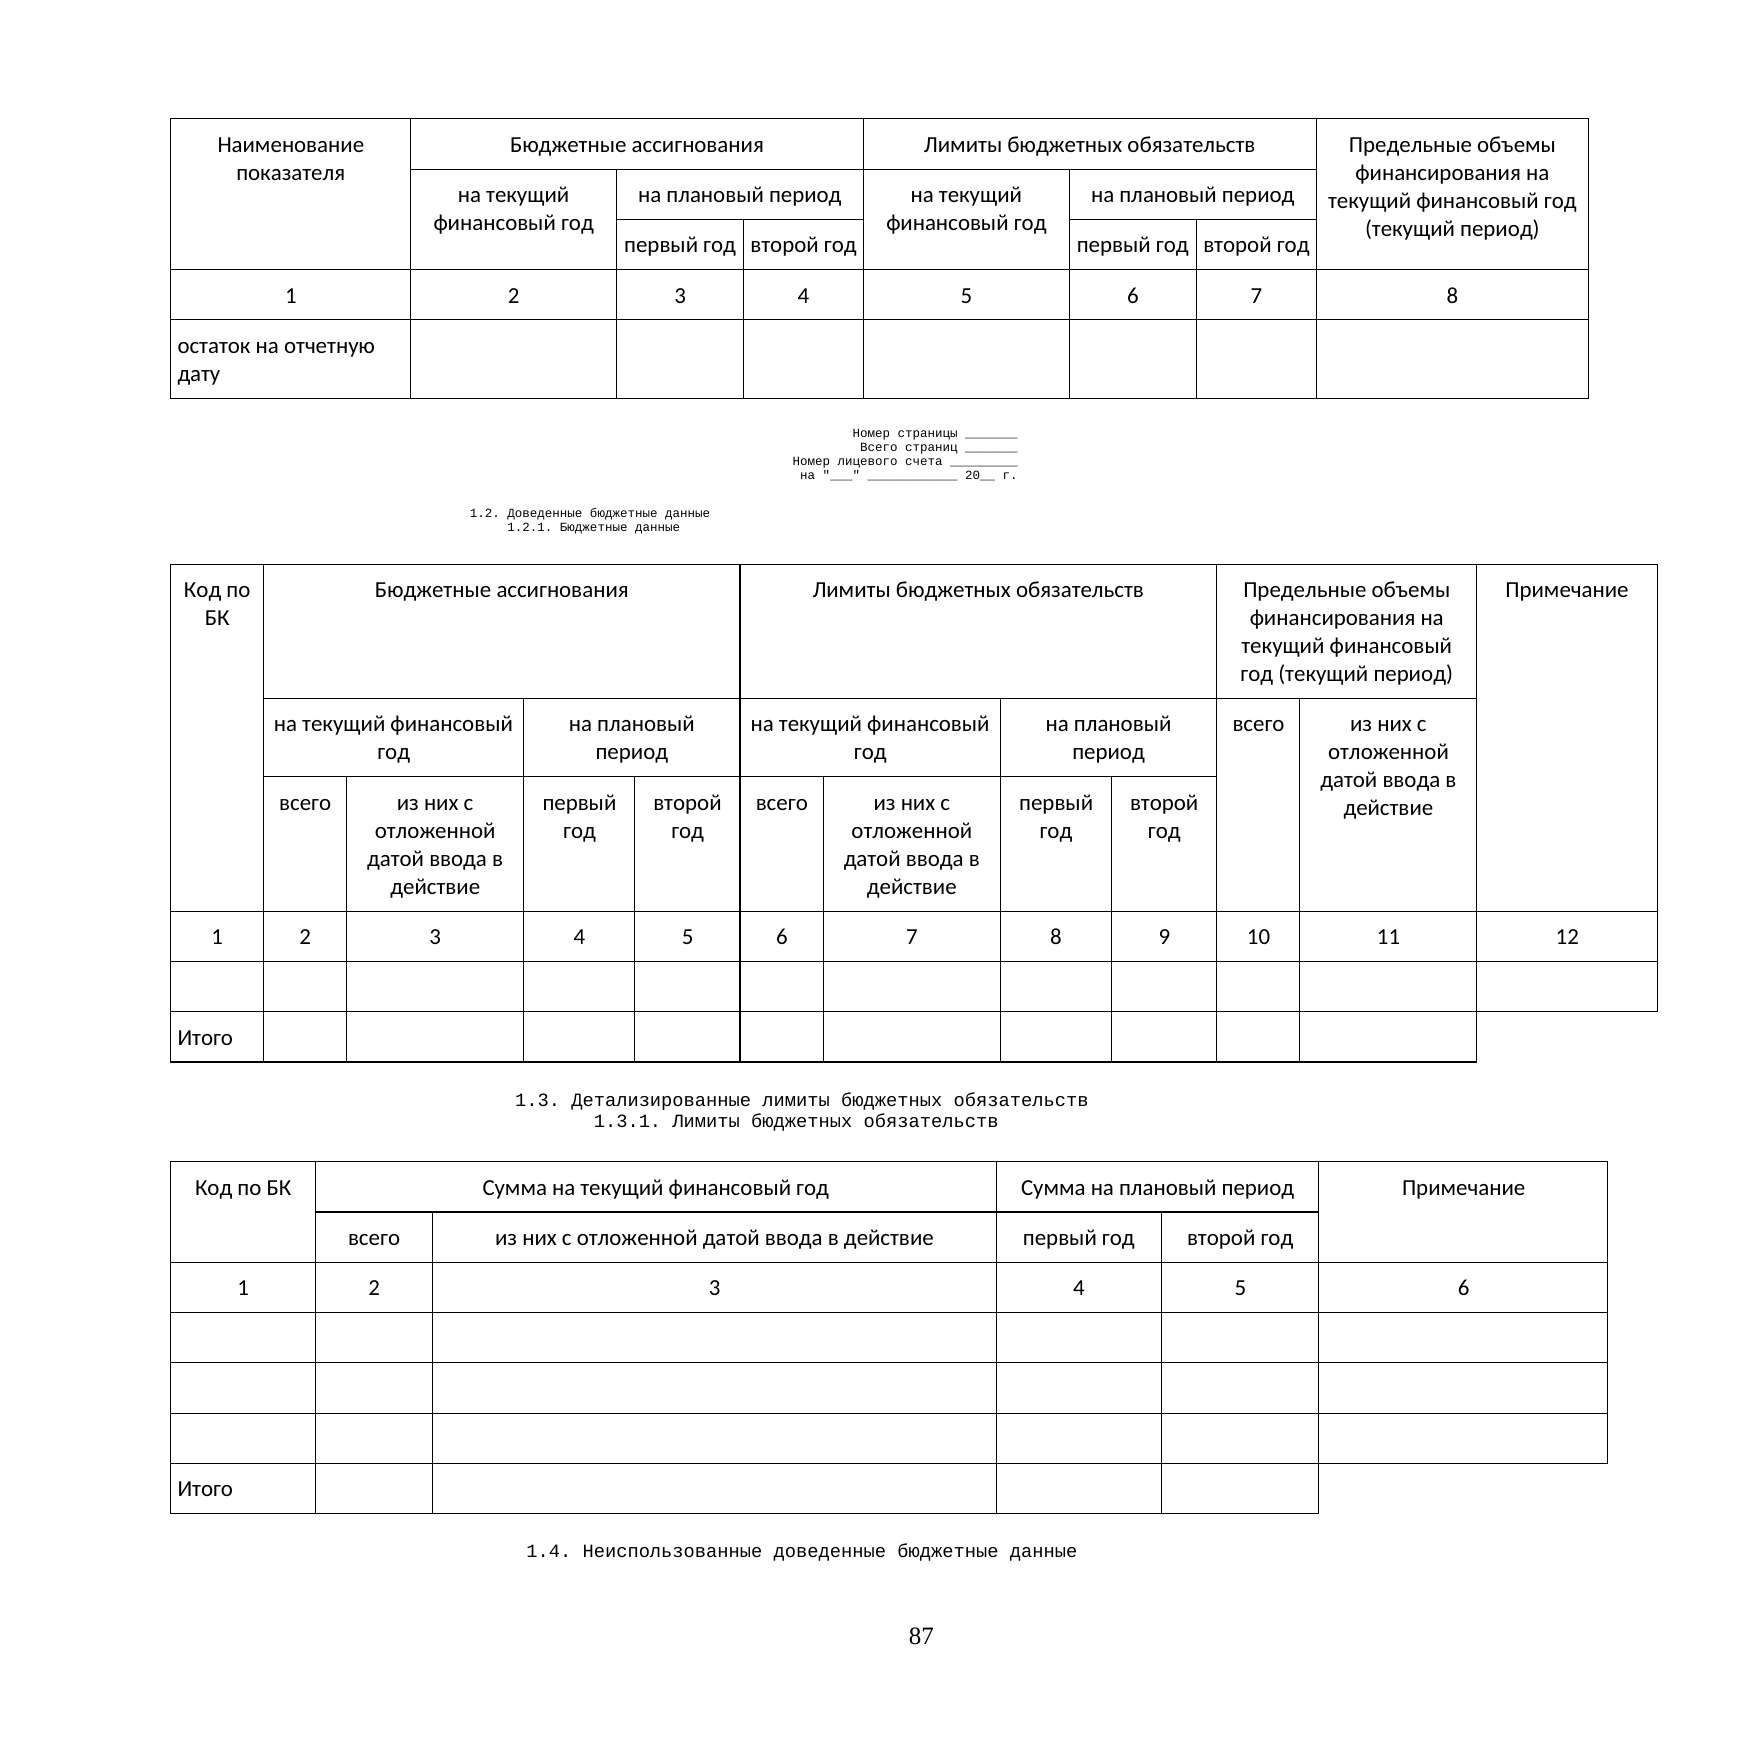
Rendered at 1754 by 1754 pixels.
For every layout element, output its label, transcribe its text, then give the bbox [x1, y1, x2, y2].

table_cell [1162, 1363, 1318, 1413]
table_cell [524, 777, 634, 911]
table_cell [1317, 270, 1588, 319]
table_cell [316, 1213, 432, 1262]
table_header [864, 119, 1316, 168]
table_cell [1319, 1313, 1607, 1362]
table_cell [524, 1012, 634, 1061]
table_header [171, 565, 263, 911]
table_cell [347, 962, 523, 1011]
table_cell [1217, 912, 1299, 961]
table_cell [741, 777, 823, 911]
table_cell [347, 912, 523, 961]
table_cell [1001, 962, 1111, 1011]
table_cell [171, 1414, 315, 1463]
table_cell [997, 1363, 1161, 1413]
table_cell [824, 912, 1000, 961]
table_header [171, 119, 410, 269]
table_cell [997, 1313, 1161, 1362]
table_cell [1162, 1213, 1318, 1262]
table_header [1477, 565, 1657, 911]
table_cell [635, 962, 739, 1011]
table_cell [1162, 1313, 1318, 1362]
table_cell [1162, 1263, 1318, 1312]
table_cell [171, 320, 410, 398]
text Номер страницы _______ [177, 427, 1665, 441]
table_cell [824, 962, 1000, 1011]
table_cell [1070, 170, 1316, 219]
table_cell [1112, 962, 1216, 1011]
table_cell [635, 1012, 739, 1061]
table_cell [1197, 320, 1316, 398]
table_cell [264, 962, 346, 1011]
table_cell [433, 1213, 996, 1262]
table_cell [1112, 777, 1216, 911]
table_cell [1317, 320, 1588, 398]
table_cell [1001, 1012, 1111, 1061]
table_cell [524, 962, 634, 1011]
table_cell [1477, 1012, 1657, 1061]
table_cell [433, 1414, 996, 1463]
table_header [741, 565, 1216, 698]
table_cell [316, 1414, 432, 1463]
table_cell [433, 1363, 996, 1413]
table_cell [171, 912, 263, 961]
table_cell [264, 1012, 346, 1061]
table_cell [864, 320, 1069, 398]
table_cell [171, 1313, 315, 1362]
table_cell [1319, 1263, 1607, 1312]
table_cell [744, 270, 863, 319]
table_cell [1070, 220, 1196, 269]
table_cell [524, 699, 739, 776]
text 1.2. Доведенные бюджетные данные [177, 507, 1665, 521]
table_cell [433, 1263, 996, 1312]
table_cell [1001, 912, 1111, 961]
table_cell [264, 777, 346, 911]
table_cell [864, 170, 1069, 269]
text 1.2.1. Бюджетные данные [177, 521, 1665, 535]
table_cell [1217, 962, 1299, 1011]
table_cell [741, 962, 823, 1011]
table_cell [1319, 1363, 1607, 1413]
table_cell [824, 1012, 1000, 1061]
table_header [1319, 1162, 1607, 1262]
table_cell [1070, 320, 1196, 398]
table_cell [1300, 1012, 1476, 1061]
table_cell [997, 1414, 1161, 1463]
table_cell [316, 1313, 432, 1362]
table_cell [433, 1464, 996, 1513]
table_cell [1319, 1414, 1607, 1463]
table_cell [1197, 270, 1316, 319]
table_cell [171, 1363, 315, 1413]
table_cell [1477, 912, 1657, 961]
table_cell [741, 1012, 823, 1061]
text 1.3. Детализированные лимиты бюджетных обязательств [177, 1091, 1665, 1112]
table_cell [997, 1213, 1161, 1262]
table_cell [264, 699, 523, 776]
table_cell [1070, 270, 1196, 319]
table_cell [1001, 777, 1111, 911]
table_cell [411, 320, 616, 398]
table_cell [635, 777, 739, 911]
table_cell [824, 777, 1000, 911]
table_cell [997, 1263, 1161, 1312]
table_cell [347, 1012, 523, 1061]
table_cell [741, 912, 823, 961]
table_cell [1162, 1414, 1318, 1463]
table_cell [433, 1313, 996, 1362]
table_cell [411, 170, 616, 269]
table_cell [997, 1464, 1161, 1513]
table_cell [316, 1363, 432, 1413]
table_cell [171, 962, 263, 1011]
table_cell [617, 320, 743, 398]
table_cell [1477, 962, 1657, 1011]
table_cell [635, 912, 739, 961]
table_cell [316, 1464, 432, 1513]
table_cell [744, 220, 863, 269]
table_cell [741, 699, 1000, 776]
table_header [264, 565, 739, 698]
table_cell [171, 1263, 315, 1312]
text Номер лицевого счета _________ [177, 455, 1665, 469]
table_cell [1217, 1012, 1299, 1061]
text Всего страниц _______ [177, 441, 1665, 455]
text на "___" ____________ 20__ г. [177, 469, 1665, 483]
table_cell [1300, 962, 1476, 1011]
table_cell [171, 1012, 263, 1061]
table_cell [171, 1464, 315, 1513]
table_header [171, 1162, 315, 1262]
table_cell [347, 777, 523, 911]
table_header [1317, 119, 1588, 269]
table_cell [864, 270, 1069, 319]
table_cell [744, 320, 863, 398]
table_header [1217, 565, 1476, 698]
text 1.4. Неиспользованные доведенные бюджетные данные [177, 1542, 1665, 1563]
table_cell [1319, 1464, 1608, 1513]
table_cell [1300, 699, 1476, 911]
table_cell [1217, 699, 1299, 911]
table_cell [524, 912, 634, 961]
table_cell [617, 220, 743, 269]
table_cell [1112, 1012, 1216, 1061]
text 1.3.1. Лимиты бюджетных обязательств [177, 1112, 1665, 1133]
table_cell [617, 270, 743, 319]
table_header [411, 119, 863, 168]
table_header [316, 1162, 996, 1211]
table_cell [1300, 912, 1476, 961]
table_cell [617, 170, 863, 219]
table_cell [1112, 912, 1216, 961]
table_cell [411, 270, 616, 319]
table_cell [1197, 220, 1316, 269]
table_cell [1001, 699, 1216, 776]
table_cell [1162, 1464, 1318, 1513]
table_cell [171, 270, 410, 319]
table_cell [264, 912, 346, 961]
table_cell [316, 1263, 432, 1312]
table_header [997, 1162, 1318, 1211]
